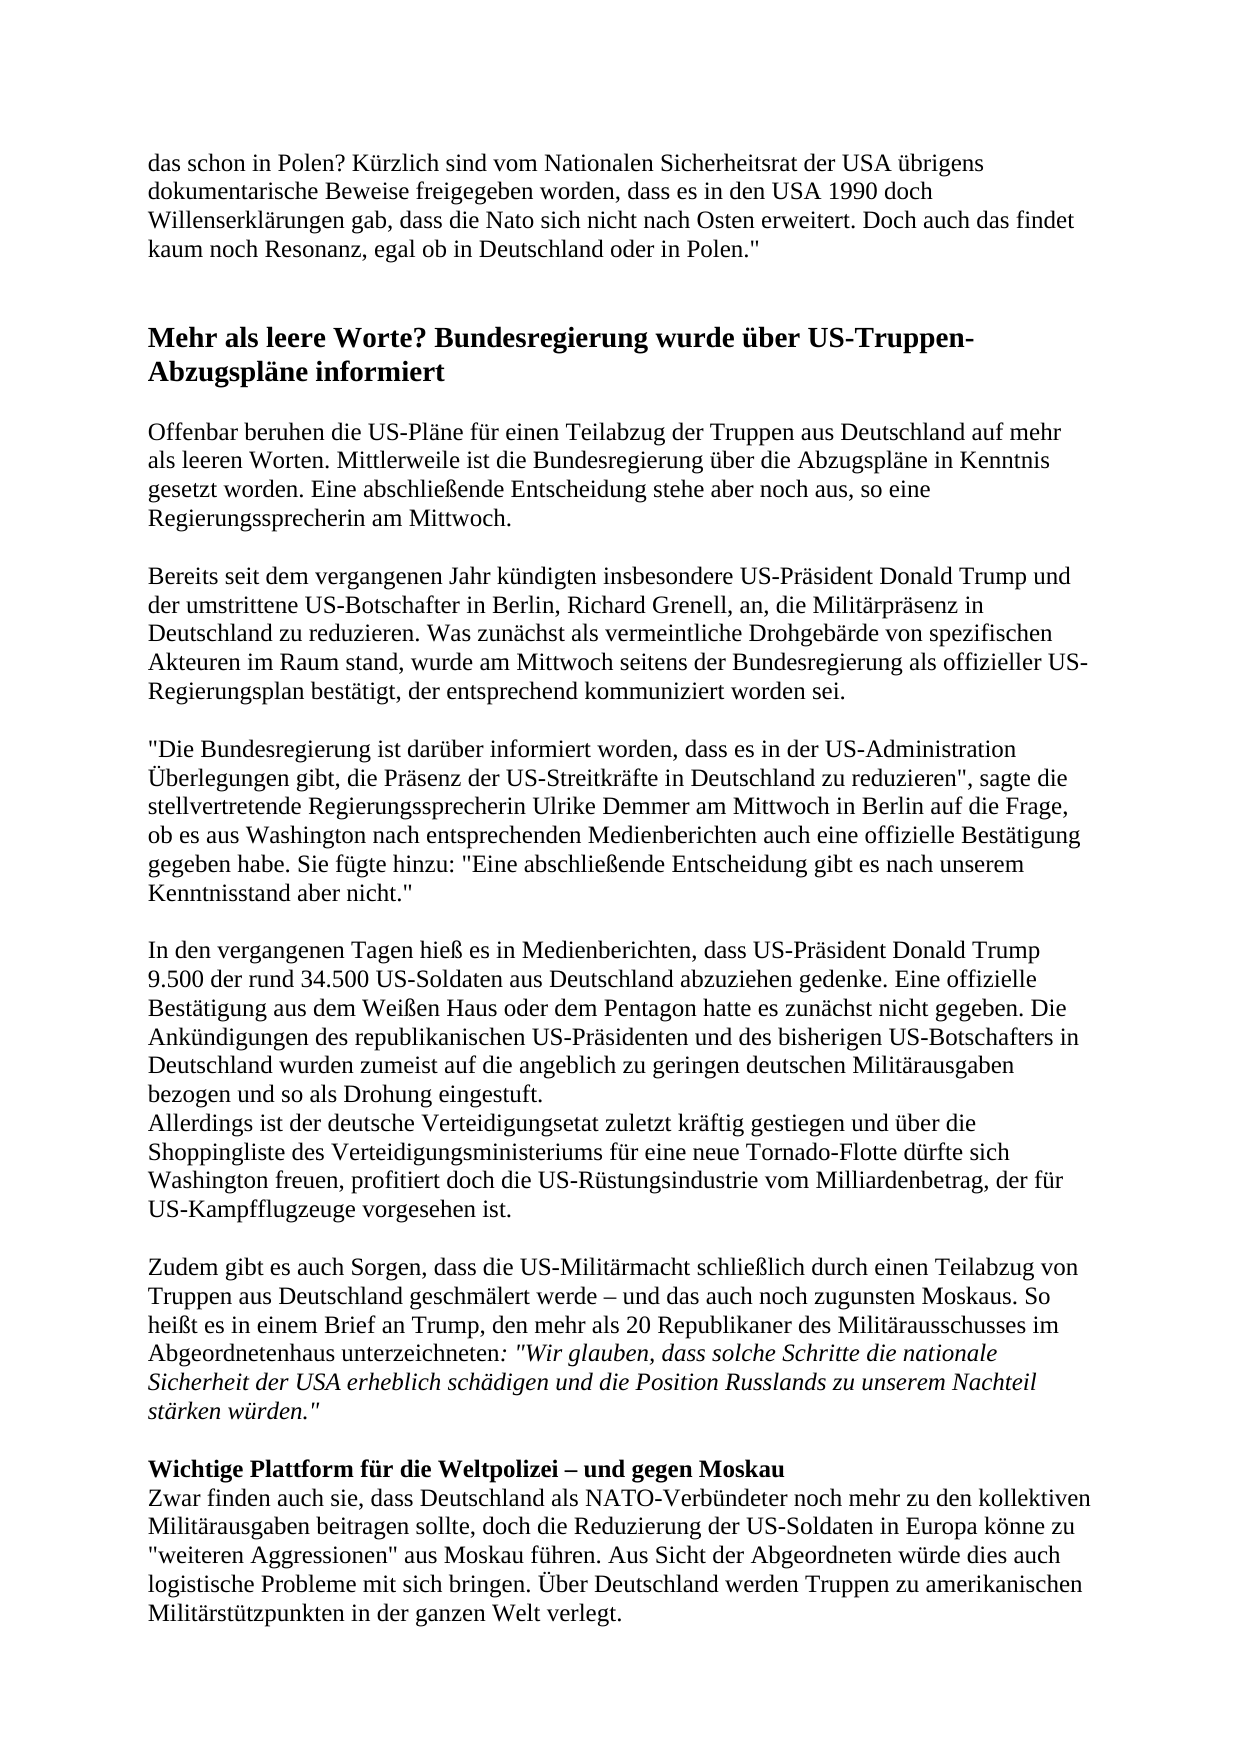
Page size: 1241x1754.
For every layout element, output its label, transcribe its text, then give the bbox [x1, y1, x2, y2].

text In den vergangenen Tagen hieß es in Medienberichten, dass US-Präsident Donald Trump 9.500 der rund 34.500 US-Soldaten aus Deutschland abzuziehen gedenke. Eine offizielle Bestätigung aus dem Weißen Haus oder dem Pentagon hatte es zunächst nicht gegeben. Die Ankündigungen des republikanischen US-Präsidenten und des bisherigen US-Botschafters in Deutschland wurden zumeist auf die angeblich zu geringen deutschen Militärausgaben bezogen und so als Drohung eingestuft. Allerdings ist der deutsche Verteidigungsetat zuletzt kräftig gestiegen und über die Shoppingliste des Verteidigungsministeriums für eine neue Tornado-Flotte dürfte sich Washington freuen, profitiert doch die US-Rüstungsindustrie vom Milliardenbetrag, der für US-Kampfflugzeuge vorgesehen ist. [148, 936, 1093, 1223]
text Zudem gibt es auch Sorgen, dass die US-Militärmacht schließlich durch einen Teilabzug von Truppen aus Deutschland geschmälert werde – und das auch noch zugunsten Moskaus. So heißt es in einem Brief an Trump, den mehr als 20 Republikaner des Militärausschusses im Abgeordnetenhaus unterzeichneten: "Wir glauben, dass solche Schritte die nationale Sicherheit der USA erheblich schädigen und die Position Russlands zu unserem Nachteil stärken würden." [148, 1252, 1093, 1425]
text "Die Bundesregierung ist darüber informiert worden, dass es in der US-Administration Überlegungen gibt, die Präsenz der US-Streitkräfte in Deutschland zu reduzieren", sagte die stellvertretende Regierungssprecherin Ulrike Demmer am Mittwoch in Berlin auf die Frage, ob es aus Washington nach entsprechenden Medienberichten auch eine offizielle Bestätigung gegeben habe. Sie fügte hinzu: "Eine abschließende Entscheidung gibt es nach unserem Kenntnisstand aber nicht." [148, 734, 1093, 906]
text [148, 148, 1093, 263]
text Bereits seit dem vergangenen Jahr kündigten insbesondere US-Präsident Donald Trump und der umstrittene US-Botschafter in Berlin, Richard Grenell, an, die Militärpräsenz in Deutschland zu reduzieren. Was zunächst als vermeintliche Drohgebärde von spezifischen Akteuren im Raum stand, wurde am Mittwoch seitens der Bundesregierung als offizieller US-Regierungsplan bestätigt, der entsprechend kommuniziert worden sei. [148, 561, 1093, 705]
text Mehr als leere Worte? Bundesregierung wurde über US-Truppen-Abzugspläne informiert [148, 292, 1093, 388]
text Offenbar beruhen die US-Pläne für einen Teilabzug der Truppen aus Deutschland auf mehr als leeren Worten. Mittlerweile ist die Bundesregierung über die Abzugspläne in Kenntnis gesetzt worden. Eine abschließende Entscheidung stehe aber noch aus, so eine Regierungssprecherin am Mittwoch. [148, 417, 1093, 532]
text Wichtige Plattform für die Weltpolizei – und gegen Moskau Zwar finden auch sie, dass Deutschland als NATO-Verbündeter noch mehr zu den kollektiven Militärausgaben beitragen sollte, doch die Reduzierung der US-Soldaten in Europa könne zu "weiteren Aggressionen" aus Moskau führen. Aus Sicht der Abgeordneten würde dies auch logistische Probleme mit sich bringen. Über Deutschland werden Truppen zu amerikanischen Militärstützpunkten in der ganzen Welt verlegt. [148, 1454, 1093, 1626]
